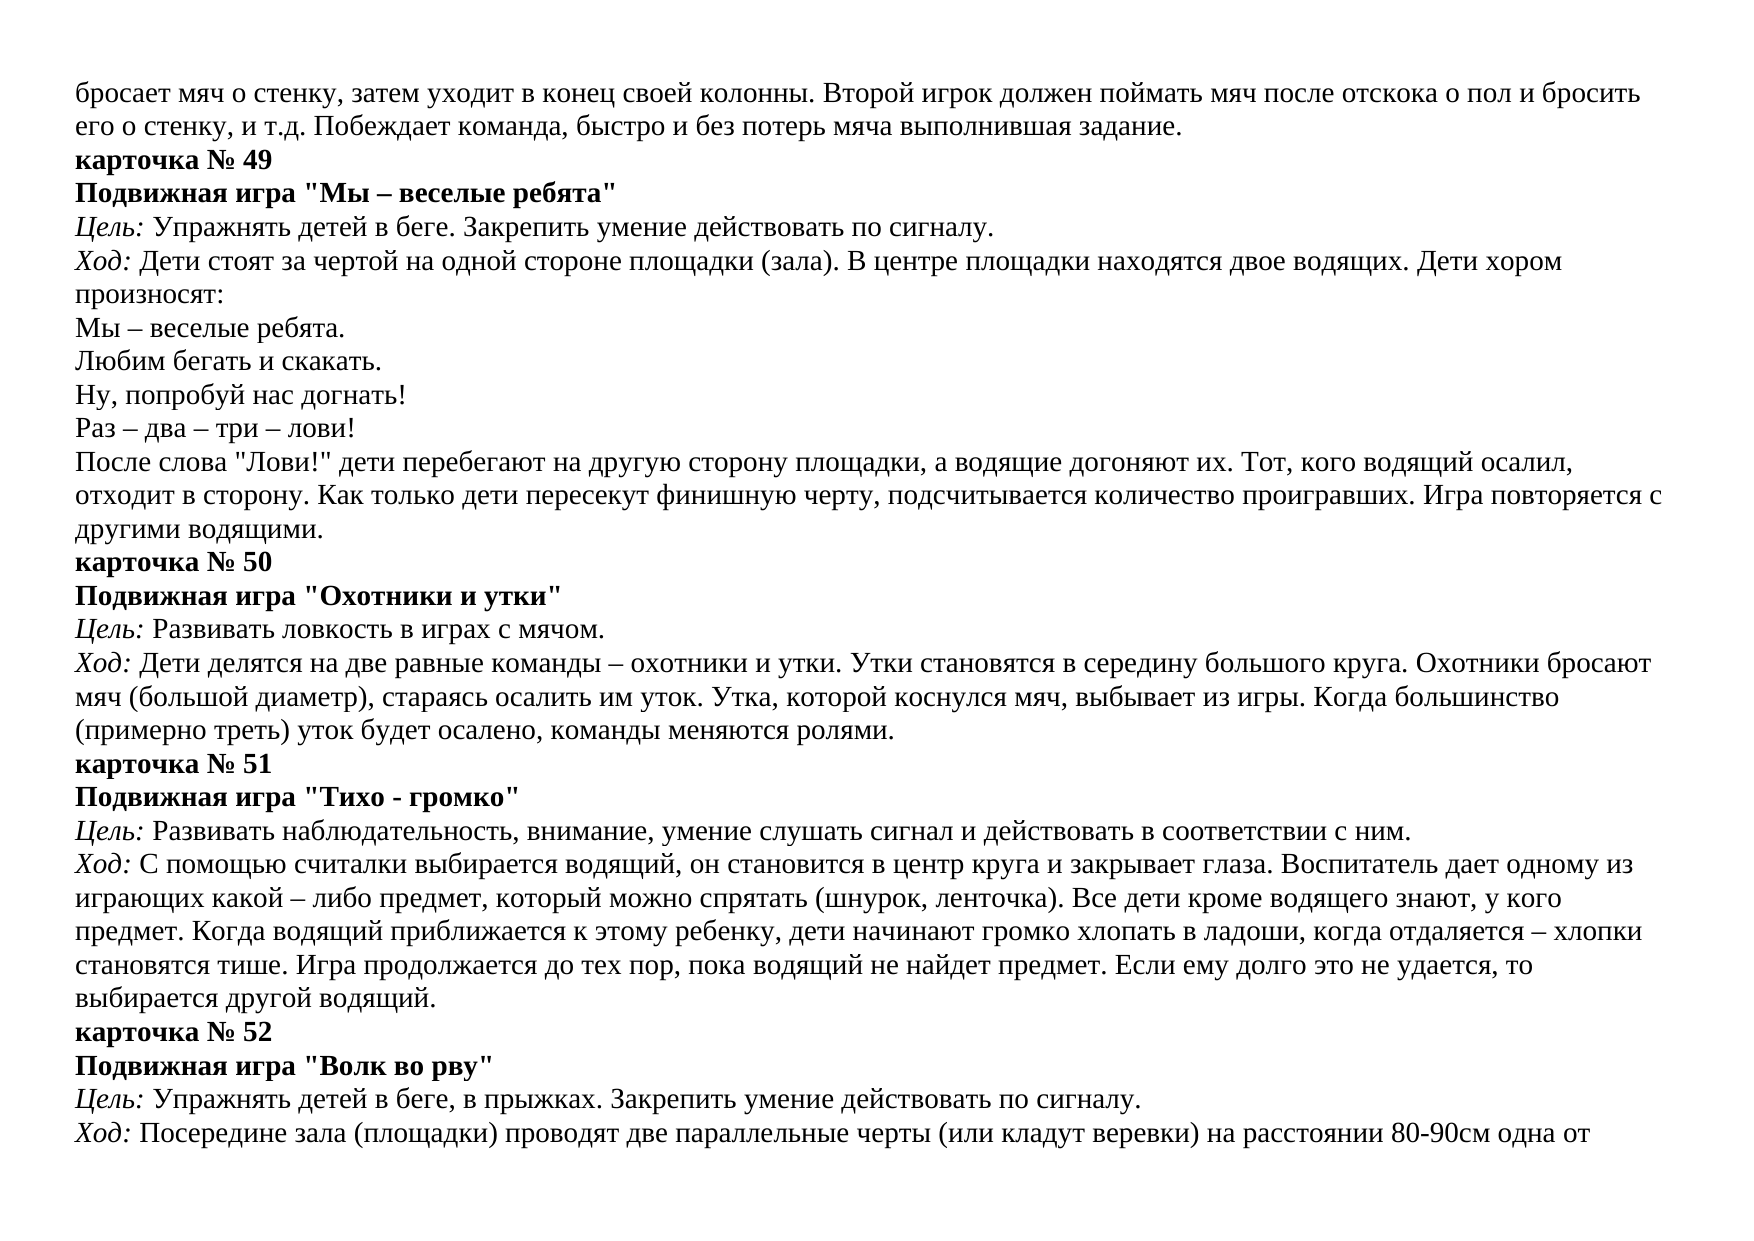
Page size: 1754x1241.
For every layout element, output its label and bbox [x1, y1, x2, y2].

text [75, 75, 1679, 1148]
